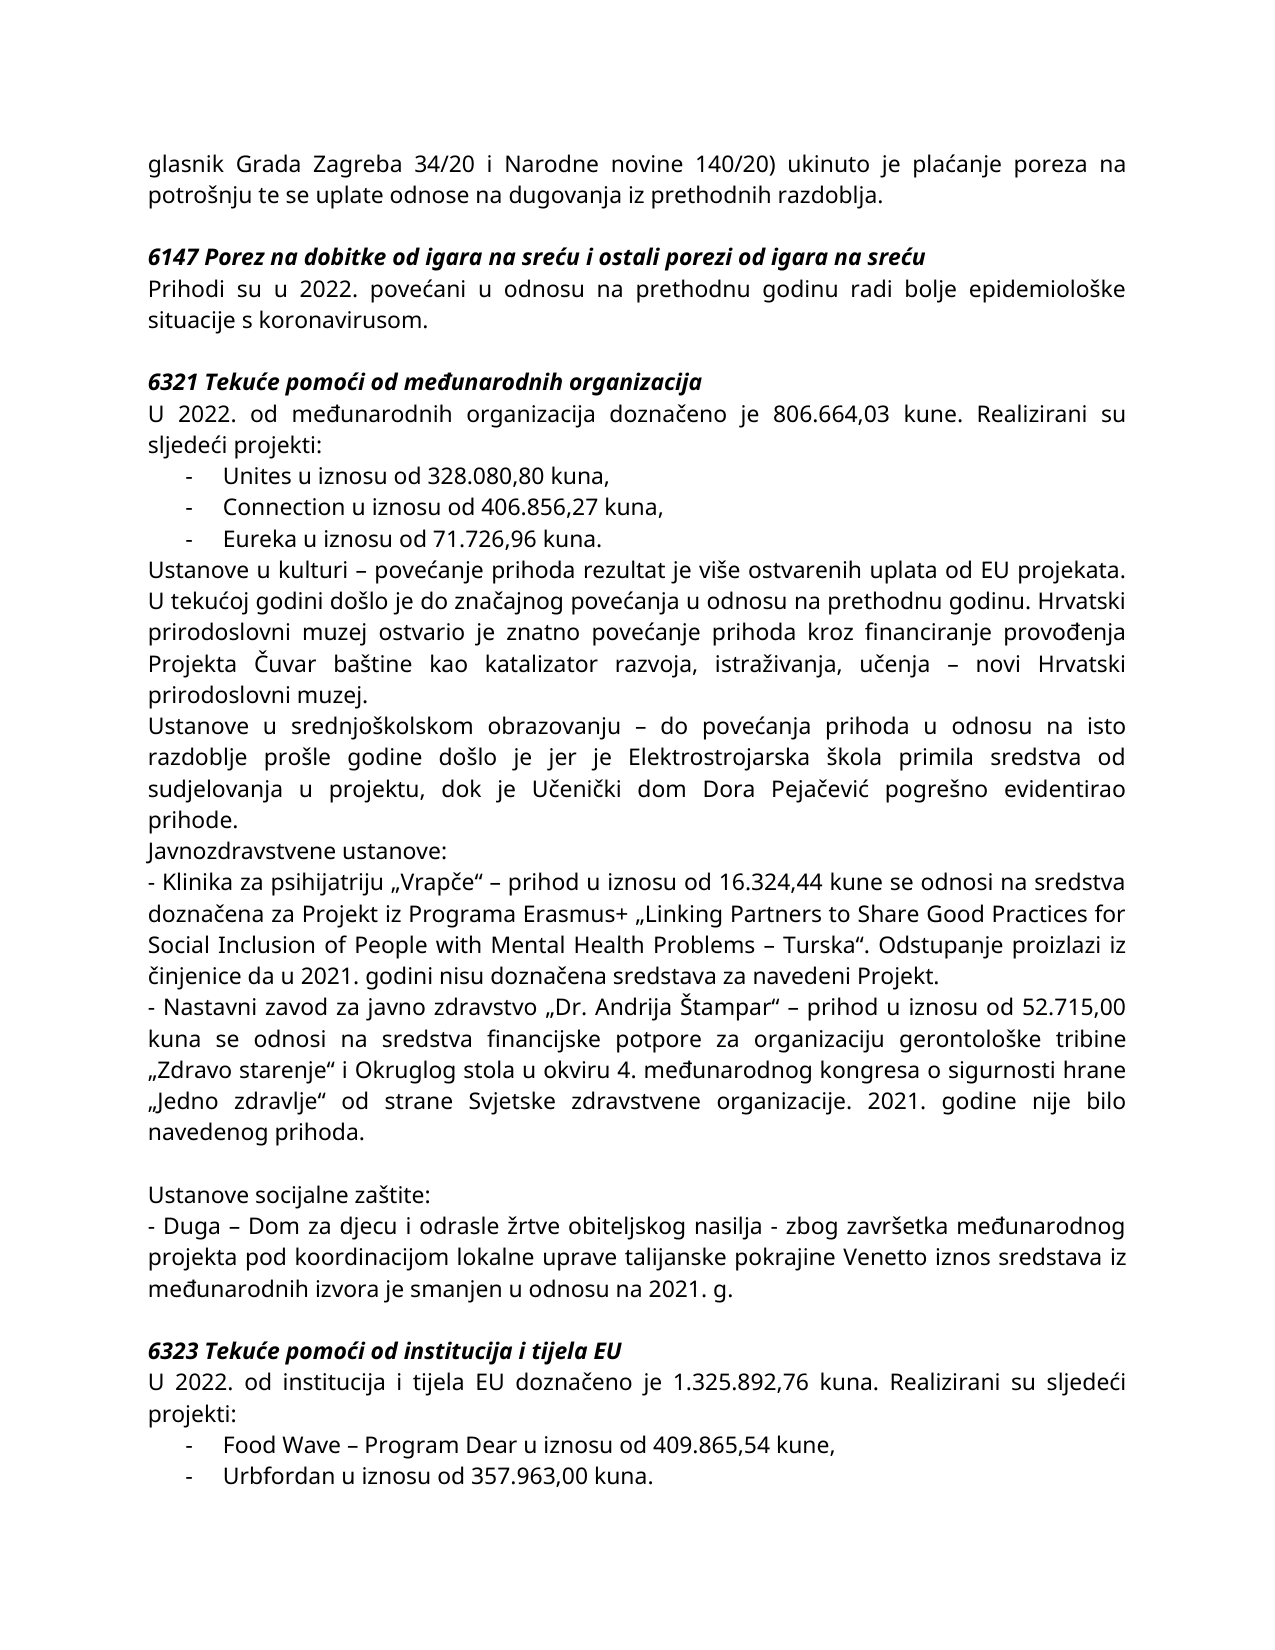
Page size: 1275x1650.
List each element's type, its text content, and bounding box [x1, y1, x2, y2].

text Prihodi su u 2022. povećani u odnosu na prethodnu godinu radi bolje epidemiološke situacije s koronavirusom. [148, 273, 1127, 335]
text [148, 148, 1127, 210]
text Javnozdravstvene ustanove: [148, 835, 1127, 866]
text 6147 Porez na dobitke od igara na sreću i ostali porezi od igara na sreću [148, 241, 1127, 273]
list Connection u iznosu od 406.856,27 kuna, [185, 491, 1127, 523]
text Ustanove u srednjoškolskom obrazovanju – do povećanja prihoda u odnosu na isto razdoblje prošle godine došlo je jer je Elektrostrojarska škola primila sredstva od sudjelovanja u projektu, dok je Učenički dom Dora Pejačević pogrešno evidentirao prihode. [148, 710, 1127, 835]
text - Nastavni zavod za javno zdravstvo „Dr. Andrija Štampar“ – prihod u iznosu od 52.715,00 kuna se odnosi na sredstva financijske potpore za organizaciju gerontološke tribine „Zdravo starenje“ i Okruglog stola u okviru 4. međunarodnog kongresa o sigurnosti hrane „Jedno zdravlje“ od strane Svjetske zdravstvene organizacije. 2021. godine nije bilo navedenog prihoda. [148, 991, 1127, 1148]
text - Klinika za psihijatriju „Vrapče“ – prihod u iznosu od 16.324,44 kune se odnosi na sredstva doznačena za Projekt iz Programa Erasmus+ „Linking Partners to Share Good Practices for Social Inclusion of People with Mental Health Problems – Turska“. Odstupanje proizlazi iz činjenice da u 2021. godini nisu doznačena sredstava za navedeni Projekt. [148, 866, 1127, 991]
text Ustanove socijalne zaštite: [148, 1179, 1127, 1210]
list Unites u iznosu od 328.080,80 kuna, [185, 460, 1127, 491]
list Food Wave – Program Dear u iznosu od 409.865,54 kune, [185, 1429, 1127, 1460]
list Eureka u iznosu od 71.726,96 kuna. [185, 523, 1127, 554]
list Urbfordan u iznosu od 357.963,00 kuna. [185, 1460, 1127, 1491]
text 6323 Tekuće pomoći od institucija i tijela EU [148, 1335, 1127, 1366]
text 6321 Tekuće pomoći od međunarodnih organizacija [148, 366, 1127, 398]
text U 2022. od institucija i tijela EU doznačeno je 1.325.892,76 kuna. Realizirani su sljedeći projekti: [148, 1366, 1127, 1429]
text U 2022. od međunarodnih organizacija doznačeno je 806.664,03 kune. Realizirani su sljedeći projekti: [148, 398, 1127, 460]
text - Duga – Dom za djecu i odrasle žrtve obiteljskog nasilja - zbog završetka međunarodnog projekta pod koordinacijom lokalne uprave talijanske pokrajine Venetto iznos sredstava iz međunarodnih izvora je smanjen u odnosu na 2021. g. [148, 1210, 1127, 1304]
text Ustanove u kulturi – povećanje prihoda rezultat je više ostvarenih uplata od EU projekata. U tekućoj godini došlo je do značajnog povećanja u odnosu na prethodnu godinu. Hrvatski prirodoslovni muzej ostvario je znatno povećanje prihoda kroz financiranje provođenja Projekta Čuvar baštine kao katalizator razvoja, istraživanja, učenja – novi Hrvatski prirodoslovni muzej. [148, 554, 1127, 710]
